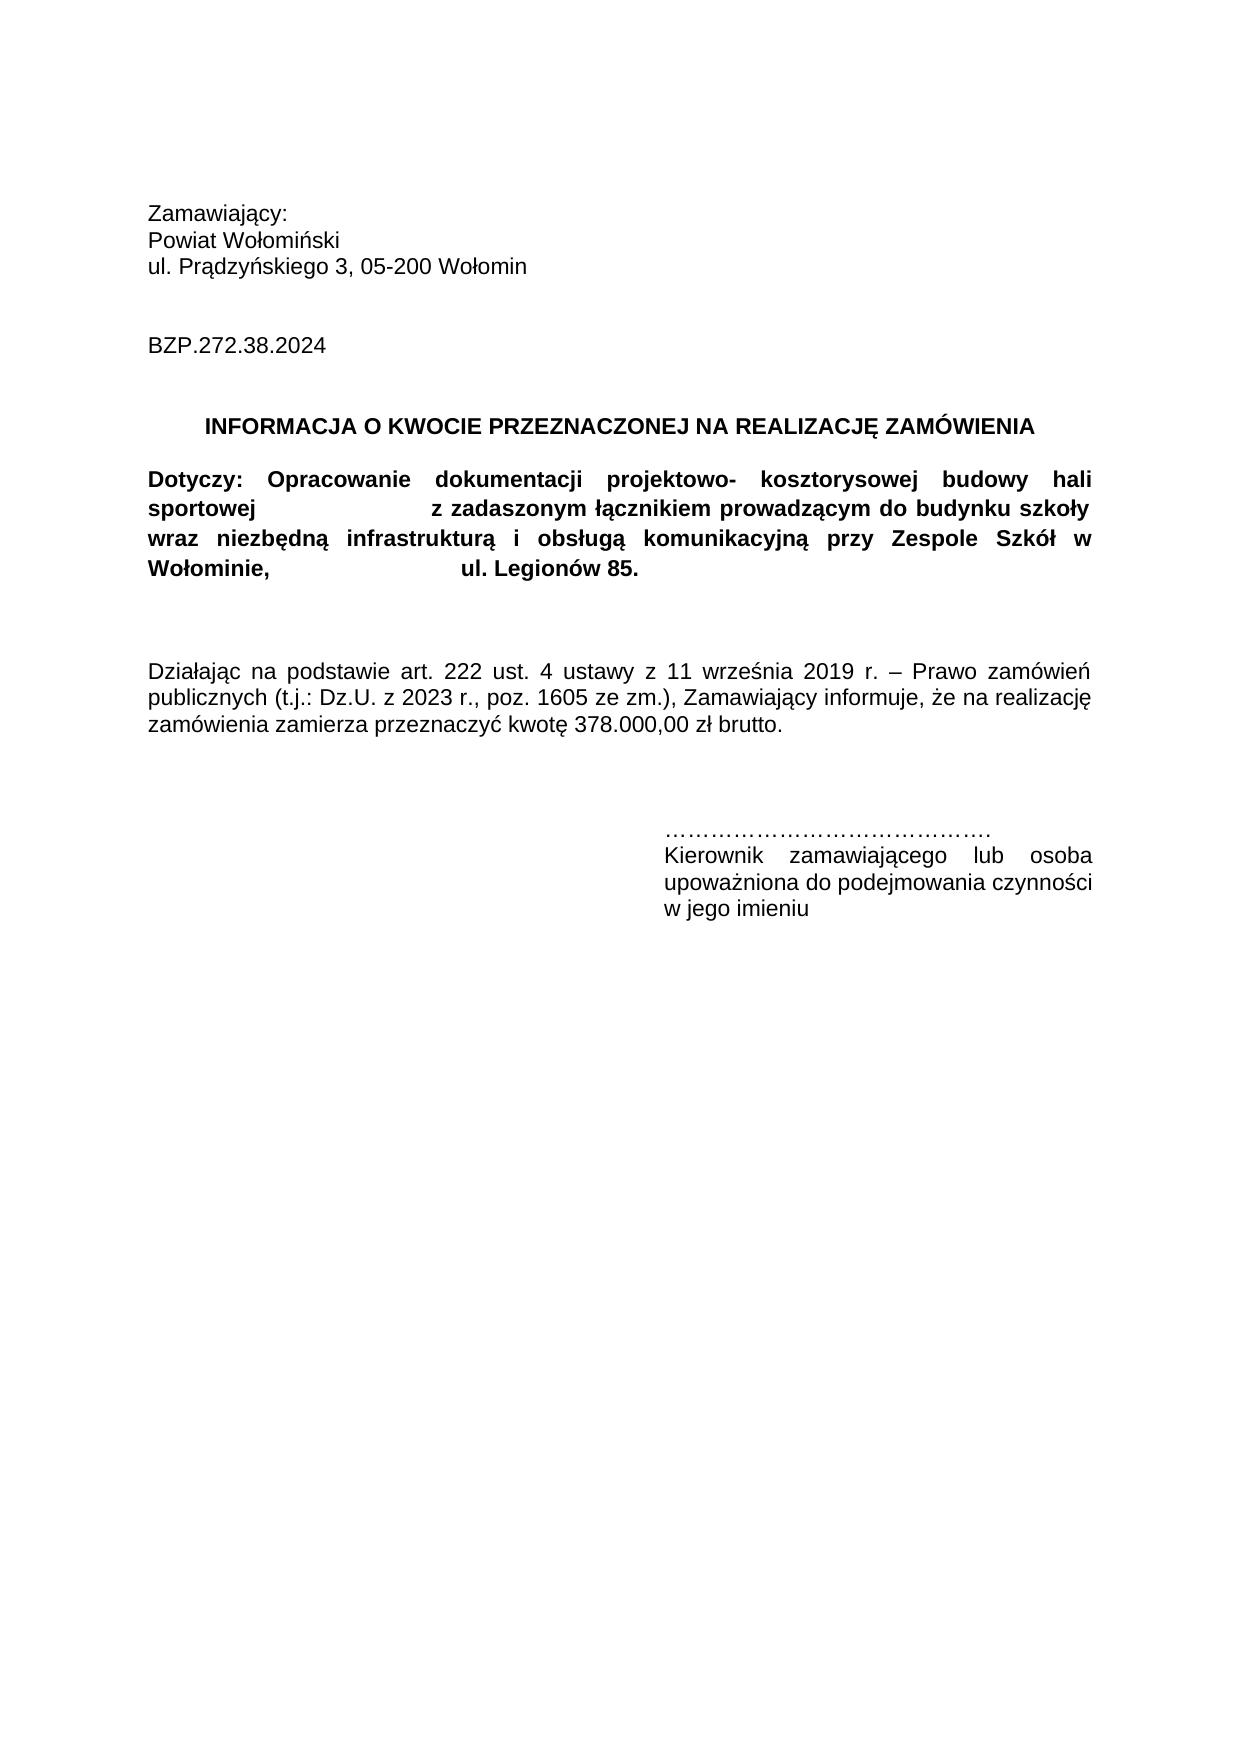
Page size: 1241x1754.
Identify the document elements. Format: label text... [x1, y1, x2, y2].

text Powiat Wołomiński [148, 227, 1093, 253]
text Zamawiający: [148, 200, 1093, 227]
text Dotyczy: Opracowanie dokumentacji projektowo- kosztorysowej budowy hali sportowej z zadaszonym łącznikiem prowadzącym do budynku szkoły wraz niezbędną infrastrukturą i obsługą komunikacyjną przy Zespole Szkół w Wołominie, ul. Legionów 85. [148, 466, 1093, 581]
text ……………………………………. [590, 816, 1093, 842]
text BZP.272.38.2024 [148, 332, 1093, 358]
text Kierownik zamawiającego lub osoba upoważniona do podejmowania czynności w jego imieniu [664, 842, 1093, 921]
text INFORMACJA O KWOCIE PRZEZNACZONEJ NA REALIZACJĘ ZAMÓWIENIA [148, 413, 1093, 439]
text ul. Prądzyńskiego 3, 05-200 Wołomin [148, 253, 1093, 279]
text Działając na podstawie art. 222 ust. 4 ustawy z 11 września 2019 r. – Prawo zamówień publicznych (t.j.: Dz.U. z 2023 r., poz. 1605 ze zm.), Zamawiający informuje, że na realizację zamówienia zamierza przeznaczyć kwotę 378.000,00 zł brutto. [148, 658, 1093, 737]
